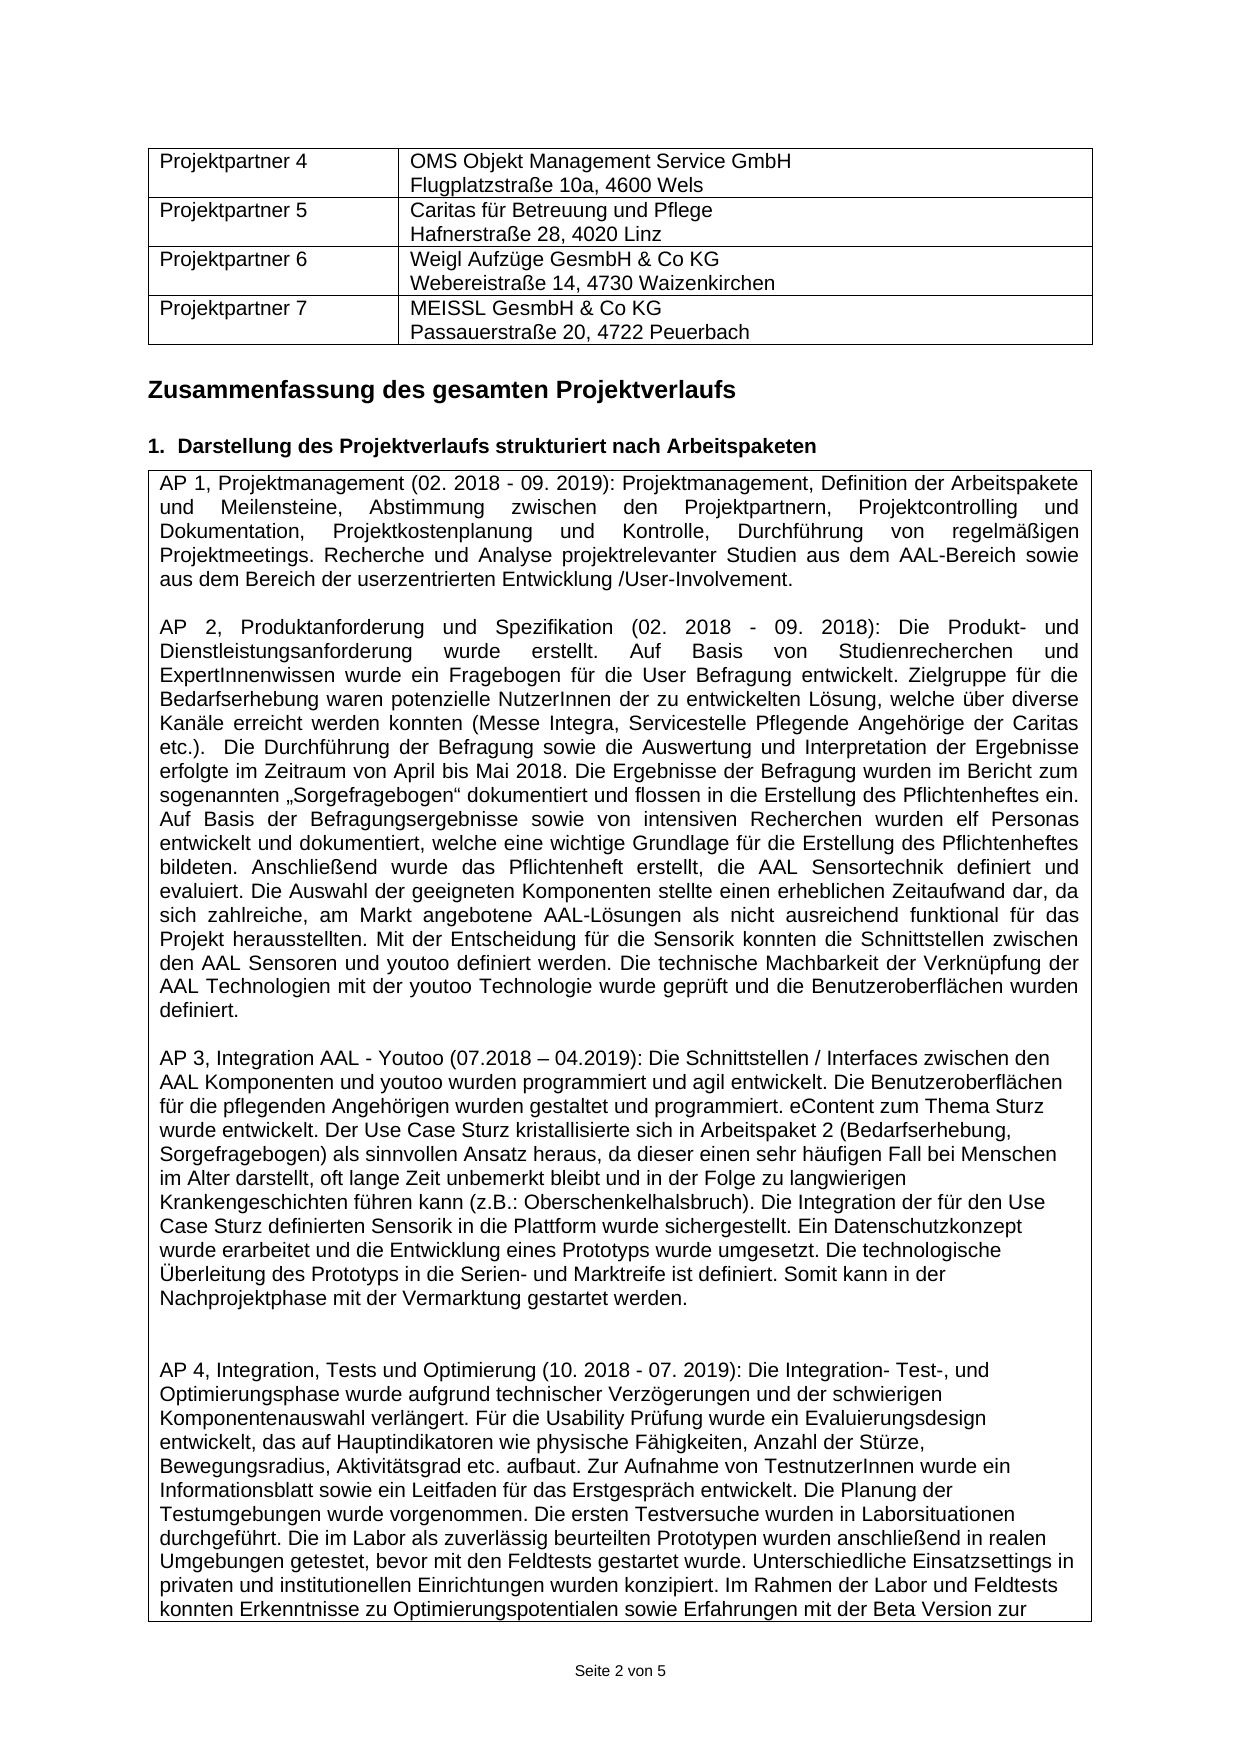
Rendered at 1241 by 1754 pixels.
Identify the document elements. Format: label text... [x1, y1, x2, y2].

table_cell Projektpartner 4 [149, 149, 398, 197]
table_cell Projektpartner 6 [149, 247, 398, 294]
table_cell Caritas für Betreuung und Pflege Hafnerstraße 28, 4020 Linz [399, 198, 1092, 246]
table_cell Projektpartner 7 [149, 296, 398, 343]
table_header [149, 471, 1091, 1621]
list Darstellung des Projektverlaufs strukturiert nach Arbeitspaketen [148, 434, 1093, 458]
table_cell MEISSL GesmbH & Co KG Passauerstraße 20, 4722 Peuerbach [399, 296, 1092, 343]
text Zusammenfassung des gesamten Projektverlaufs [148, 375, 1093, 404]
table_cell Weigl Aufzüge GesmbH & Co KG Webereistraße 14, 4730 Waizenkirchen [399, 247, 1092, 294]
table_cell OMS Objekt Management Service GmbH Flugplatzstraße 10a, 4600 Wels [399, 149, 1092, 197]
table_cell Projektpartner 5 [149, 198, 398, 246]
